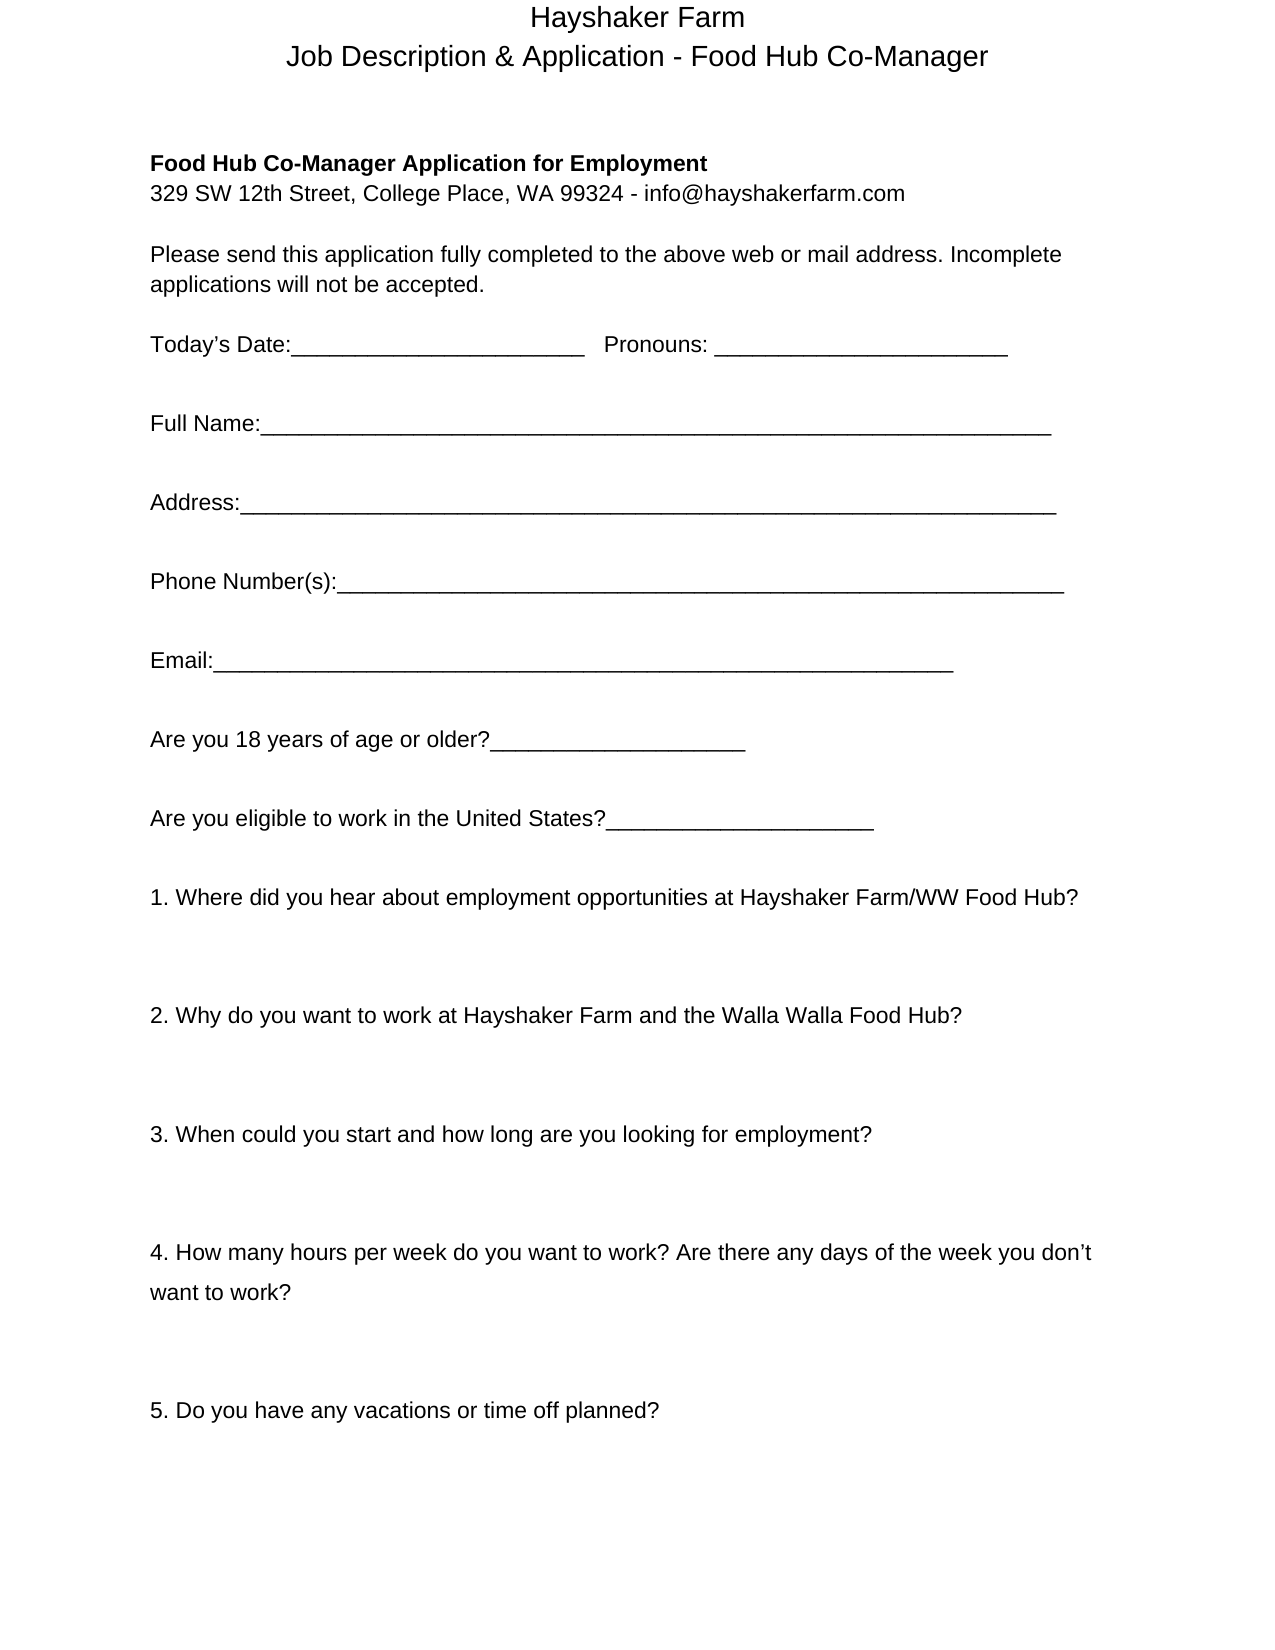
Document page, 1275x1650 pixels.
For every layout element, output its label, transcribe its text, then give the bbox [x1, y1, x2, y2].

text Address:________________________________________________________________ [150, 489, 1125, 516]
text 5. Do you have any vacations or time off planned? [150, 1397, 1125, 1423]
text Please send this application fully completed to the above web or mail address. Incomplete applications will not be accepted. [150, 241, 1125, 297]
text 2. Why do you want to work at Hayshaker Farm and the Walla Walla Food Hub? [150, 1002, 1125, 1029]
text Are you eligible to work in the United States?_____________________ [150, 805, 1125, 831]
text Are you 18 years of age or older?____________________ [150, 726, 1125, 752]
text Phone Number(s):_________________________________________________________ [150, 568, 1125, 594]
text Email:__________________________________________________________ [150, 647, 1125, 673]
text 3. When could you start and how long are you looking for employment? [150, 1121, 1125, 1147]
text Food Hub Co-Manager Application for Employment [150, 150, 1125, 176]
text Today’s Date:_______________________ Pronouns: _______________________ [150, 331, 1125, 358]
text 4. How many hours per week do you want to work? Are there any days of the week you don’t want to work? [150, 1239, 1125, 1305]
text Full Name:______________________________________________________________ [150, 410, 1125, 437]
text 329 SW 12th Street, College Place, WA 99324 - info@hayshakerfarm.com [150, 180, 1125, 207]
text 1. Where did you hear about employment opportunities at Hayshaker Farm/WW Food Hub? [150, 884, 1125, 910]
